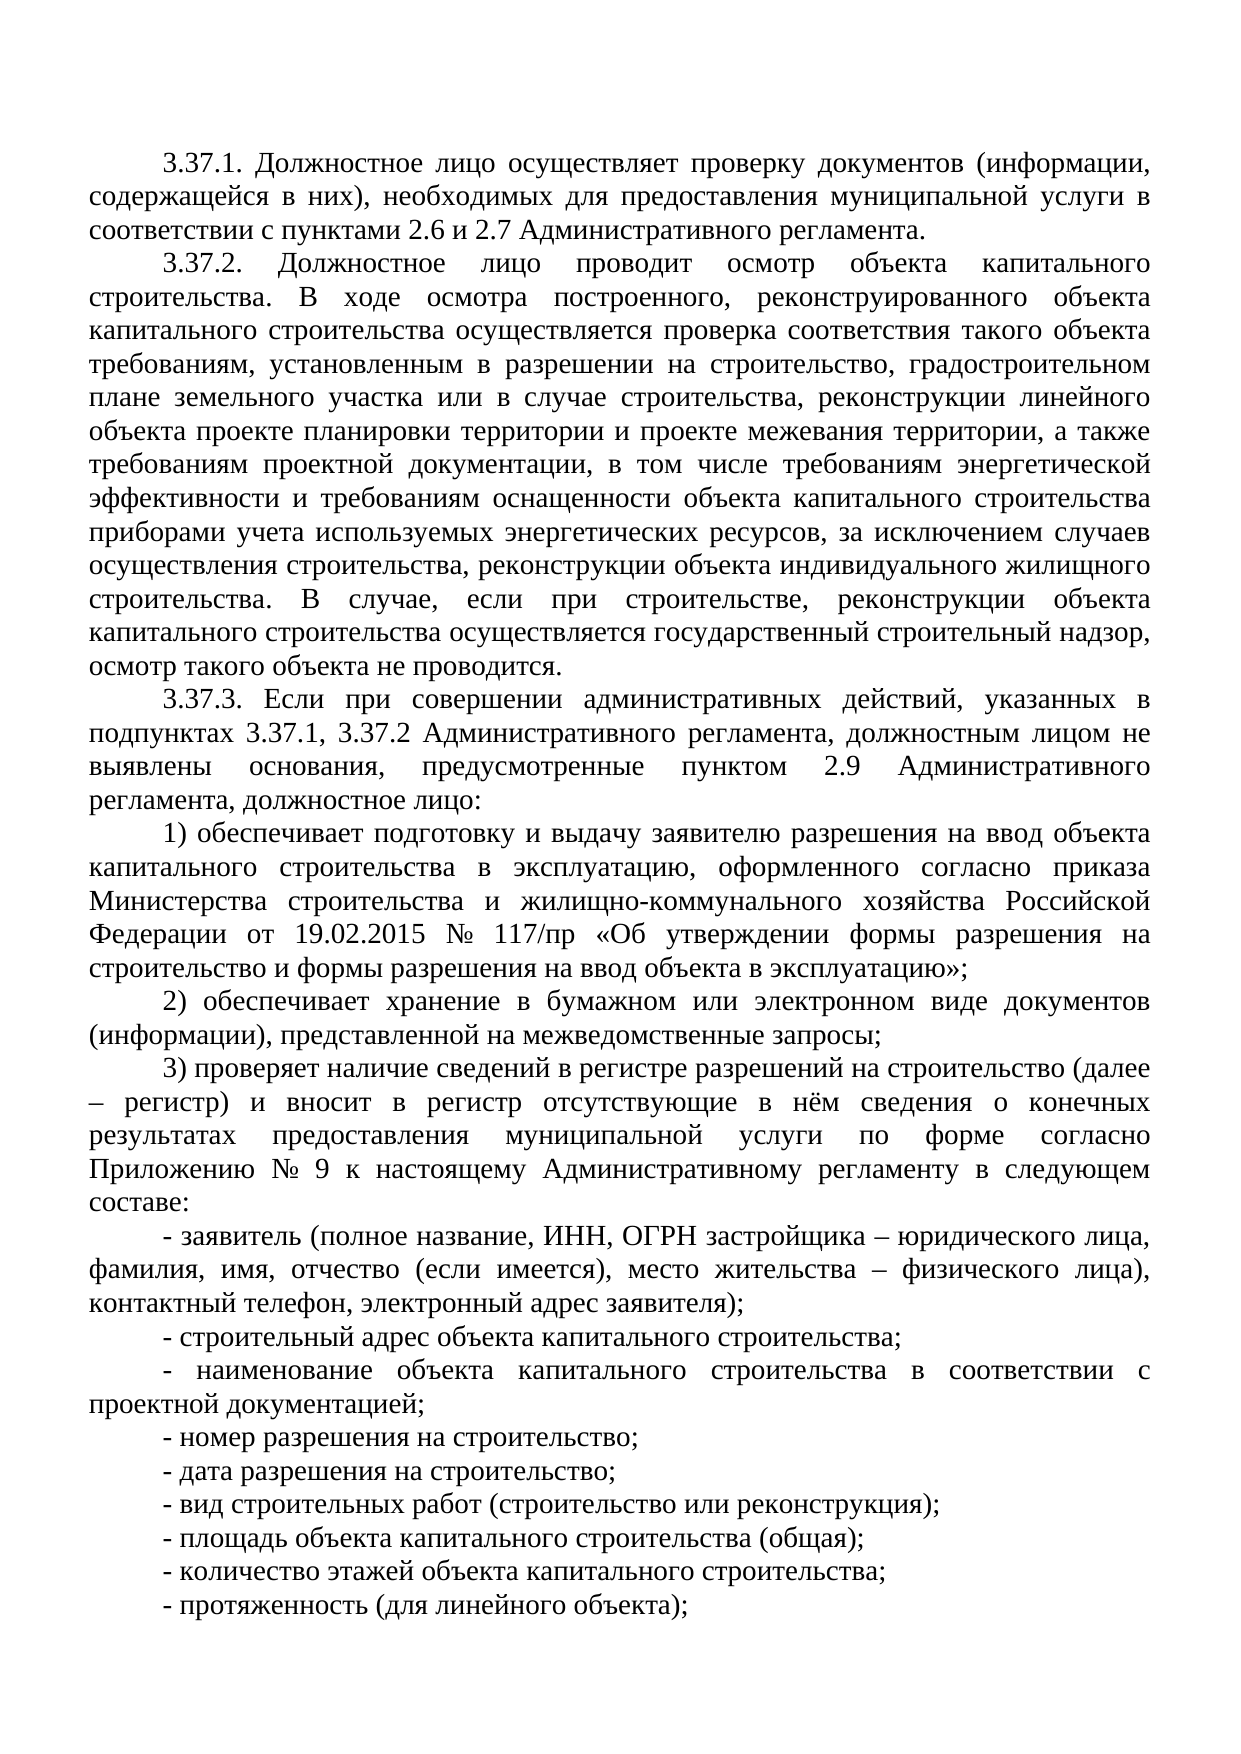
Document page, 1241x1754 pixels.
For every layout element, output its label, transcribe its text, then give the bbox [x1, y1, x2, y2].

text - дата разрешения на строительство; [89, 1453, 1152, 1486]
text 3.37.1. Должностное лицо осуществляет проверку документов (информации, содержащейся в них), необходимых для предоставления муниципальной услуги в соответствии с пунктами 2.6 и 2.7 Административного регламента. [89, 145, 1152, 245]
text - номер разрешения на строительство; [89, 1419, 1152, 1453]
text 3.37.3. Если при совершении административных действий, указанных в подпунктах 3.37.1, 3.37.2 Административного регламента, должностным лицом не выявлены основания, предусмотренные пунктом 2.9 Административного регламента, должностное лицо: [89, 681, 1152, 816]
text 3) проверяет наличие сведений в регистре разрешений на строительство (далее – регистр) и вносит в регистр отсутствующие в нём сведения о конечных результатах предоставления муниципальной услуги по форме согласно Приложению № 9 к настоящему Административному регламенту в следующем составе: [89, 1050, 1152, 1218]
text 1) обеспечивает подготовку и выдачу заявителю разрешения на ввод объекта капитального строительства в эксплуатацию, оформленного согласно приказа Министерства строительства и жилищно-коммунального хозяйства Российской Федерации от 19.02.2015 № 117/пр «Об утверждении формы разрешения на строительство и формы разрешения на ввод объекта в эксплуатацию»; [89, 816, 1152, 983]
text 3.37.2. Должностное лицо проводит осмотр объекта капитального строительства. В ходе осмотра построенного, реконструированного объекта капитального строительства осуществляется проверка соответствия такого объекта требованиям, установленным в разрешении на строительство, градостроительном плане земельного участка или в случае строительства, реконструкции линейного объекта проекте планировки территории и проекте межевания территории, а также требованиям проектной документации, в том числе требованиям энергетической эффективности и требованиям оснащенности объекта капитального строительства приборами учета используемых энергетических ресурсов, за исключением случаев осуществления строительства, реконструкции объекта индивидуального жилищного строительства. В случае, если при строительстве, реконструкции объекта капитального строительства осуществляется государственный строительный надзор, осмотр такого объекта не проводится. [89, 245, 1152, 681]
text - количество этажей объекта капитального строительства; [89, 1553, 1152, 1587]
text - площадь объекта капитального строительства (общая); [89, 1520, 1152, 1553]
text - протяженность (для линейного объекта); [89, 1587, 1152, 1621]
text - заявитель (полное название, ИНН, ОГРН застройщика – юридического лица, фамилия, имя, отчество (если имеется), место жительства – физического лица), контактный телефон, электронный адрес заявителя); [89, 1218, 1152, 1319]
text - строительный адрес объекта капитального строительства; [89, 1319, 1152, 1352]
text 2) обеспечивает хранение в бумажном или электронном виде документов (информации), представленной на межведомственные запросы; [89, 983, 1152, 1050]
text - вид строительных работ (строительство или реконструкция); [89, 1486, 1152, 1520]
text - наименование объекта капитального строительства в соответствии с проектной документацией; [89, 1352, 1152, 1419]
